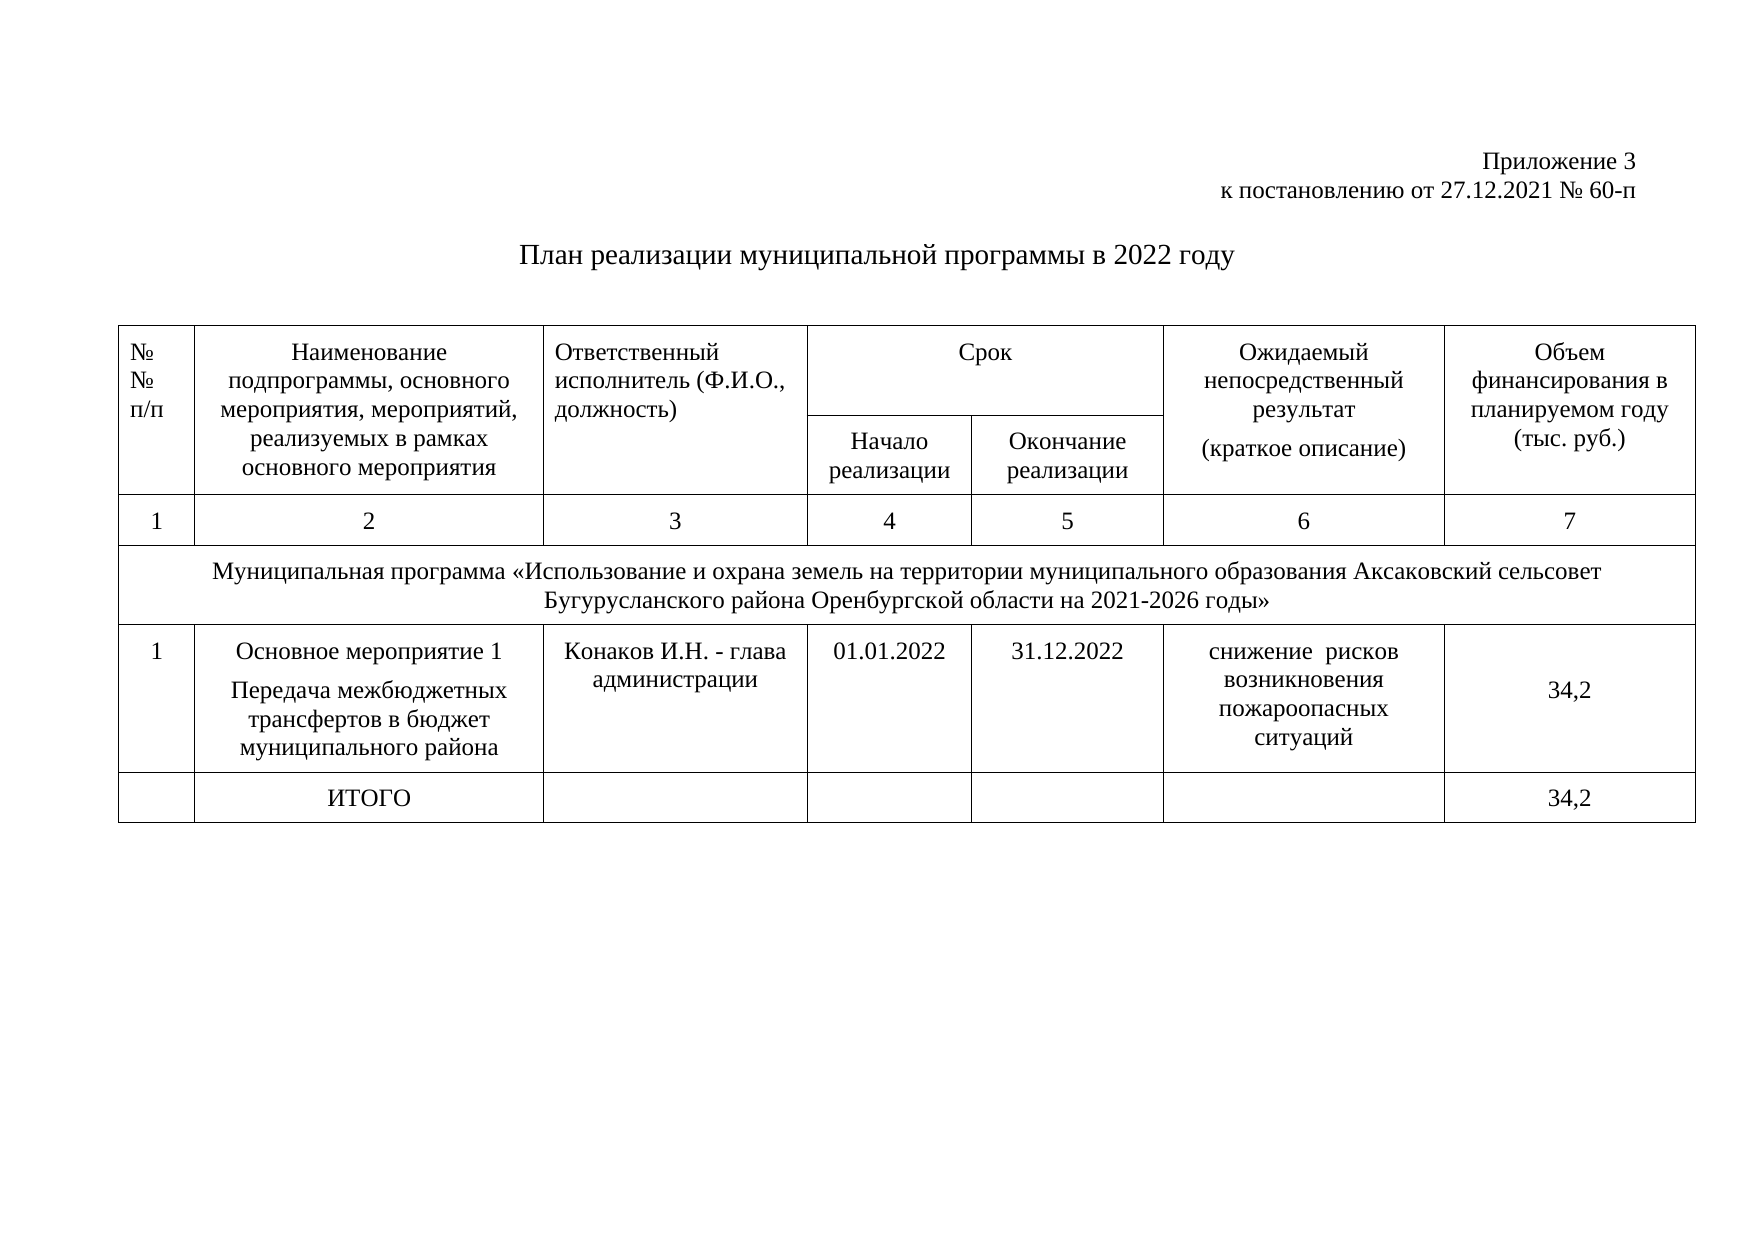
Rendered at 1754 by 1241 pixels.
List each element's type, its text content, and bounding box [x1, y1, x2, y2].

table_cell Конаков И.Н. - глава администрации [544, 625, 807, 772]
table_header Наименование подпрограммы, основного мероприятия, мероприятий, реализуемых в рамках основного мероприятия [195, 326, 543, 494]
table_header Ожидаемый непосредственный результат (краткое описание) [1164, 326, 1444, 494]
table_cell Окончание реализации [972, 416, 1163, 494]
table_cell 6 [1164, 495, 1444, 545]
table_cell 7 [1445, 495, 1695, 545]
table_cell 34,2 [1445, 625, 1695, 772]
table_cell 2 [195, 495, 543, 545]
table_cell 01.01.2022 [808, 625, 971, 772]
table_cell [1164, 773, 1444, 822]
table_cell ИТОГО [195, 773, 543, 822]
table_cell 4 [808, 495, 971, 545]
table_header Ответственный исполнитель (Ф.И.О., должность) [544, 326, 807, 494]
list План реализации муниципальной программы в 2022 году [118, 237, 1636, 271]
table_cell Муниципальная программа «Использование и охрана земель на территории муниципального образования Аксаковский сельсовет Бугурусланского района Оренбургской области на 2021-2026 годы» [119, 546, 1695, 624]
table_cell [544, 773, 807, 822]
list к постановлению от 27.12.2021 № 60-п [118, 175, 1636, 204]
table_cell 34,2 [1445, 773, 1695, 822]
table_header № № п/п [119, 326, 194, 494]
table_cell снижение рисков возникновения пожароопасных ситуаций [1164, 625, 1444, 772]
table_header Срок [808, 326, 1163, 415]
table_cell 3 [544, 495, 807, 545]
table_cell 31.12.2022 [972, 625, 1163, 772]
table_cell [972, 773, 1163, 822]
list Приложение 3 [118, 146, 1636, 175]
table_header Объем финансирования в планируемом году (тыс. руб.) [1445, 326, 1695, 494]
table_cell [119, 773, 194, 822]
table_cell 1 [119, 625, 194, 772]
table_cell Начало реализации [808, 416, 971, 494]
table_cell 1 [119, 495, 194, 545]
table_cell Основное мероприятие 1 Передача межбюджетных трансфертов в бюджет муниципального района [195, 625, 543, 772]
table_cell [808, 773, 971, 822]
table_cell 5 [972, 495, 1163, 545]
